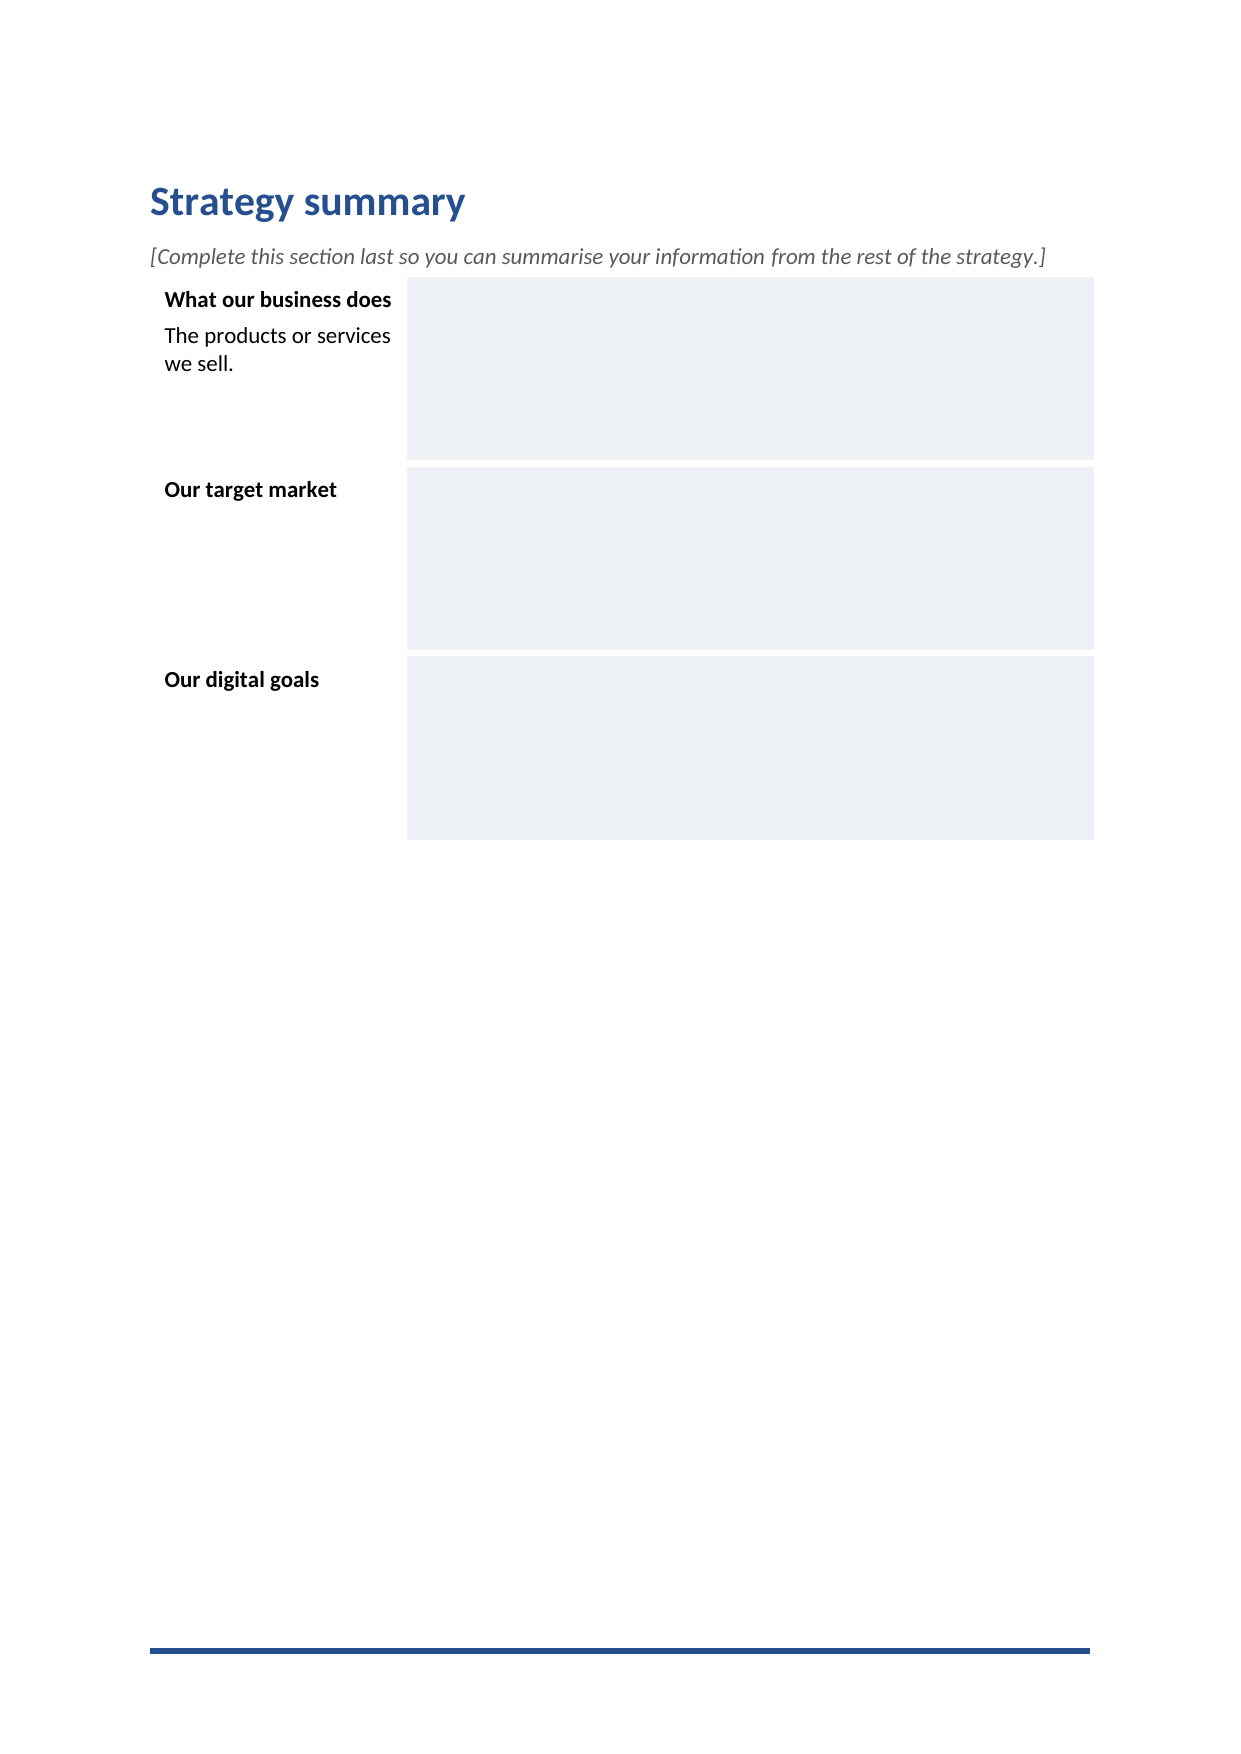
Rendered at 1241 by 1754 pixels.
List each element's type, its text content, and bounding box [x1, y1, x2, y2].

table_header [407, 277, 1094, 460]
table_cell [407, 467, 1094, 650]
subtitle Strategy summary [150, 175, 1090, 226]
table_header What our business does The products or services we sell. [156, 277, 401, 460]
table_cell Our digital goals [156, 656, 401, 840]
table_cell Our target market [156, 467, 401, 650]
text [Complete this section last so you can summarise your information from the rest of the strategy.] [150, 242, 1090, 270]
table_cell [407, 656, 1094, 840]
